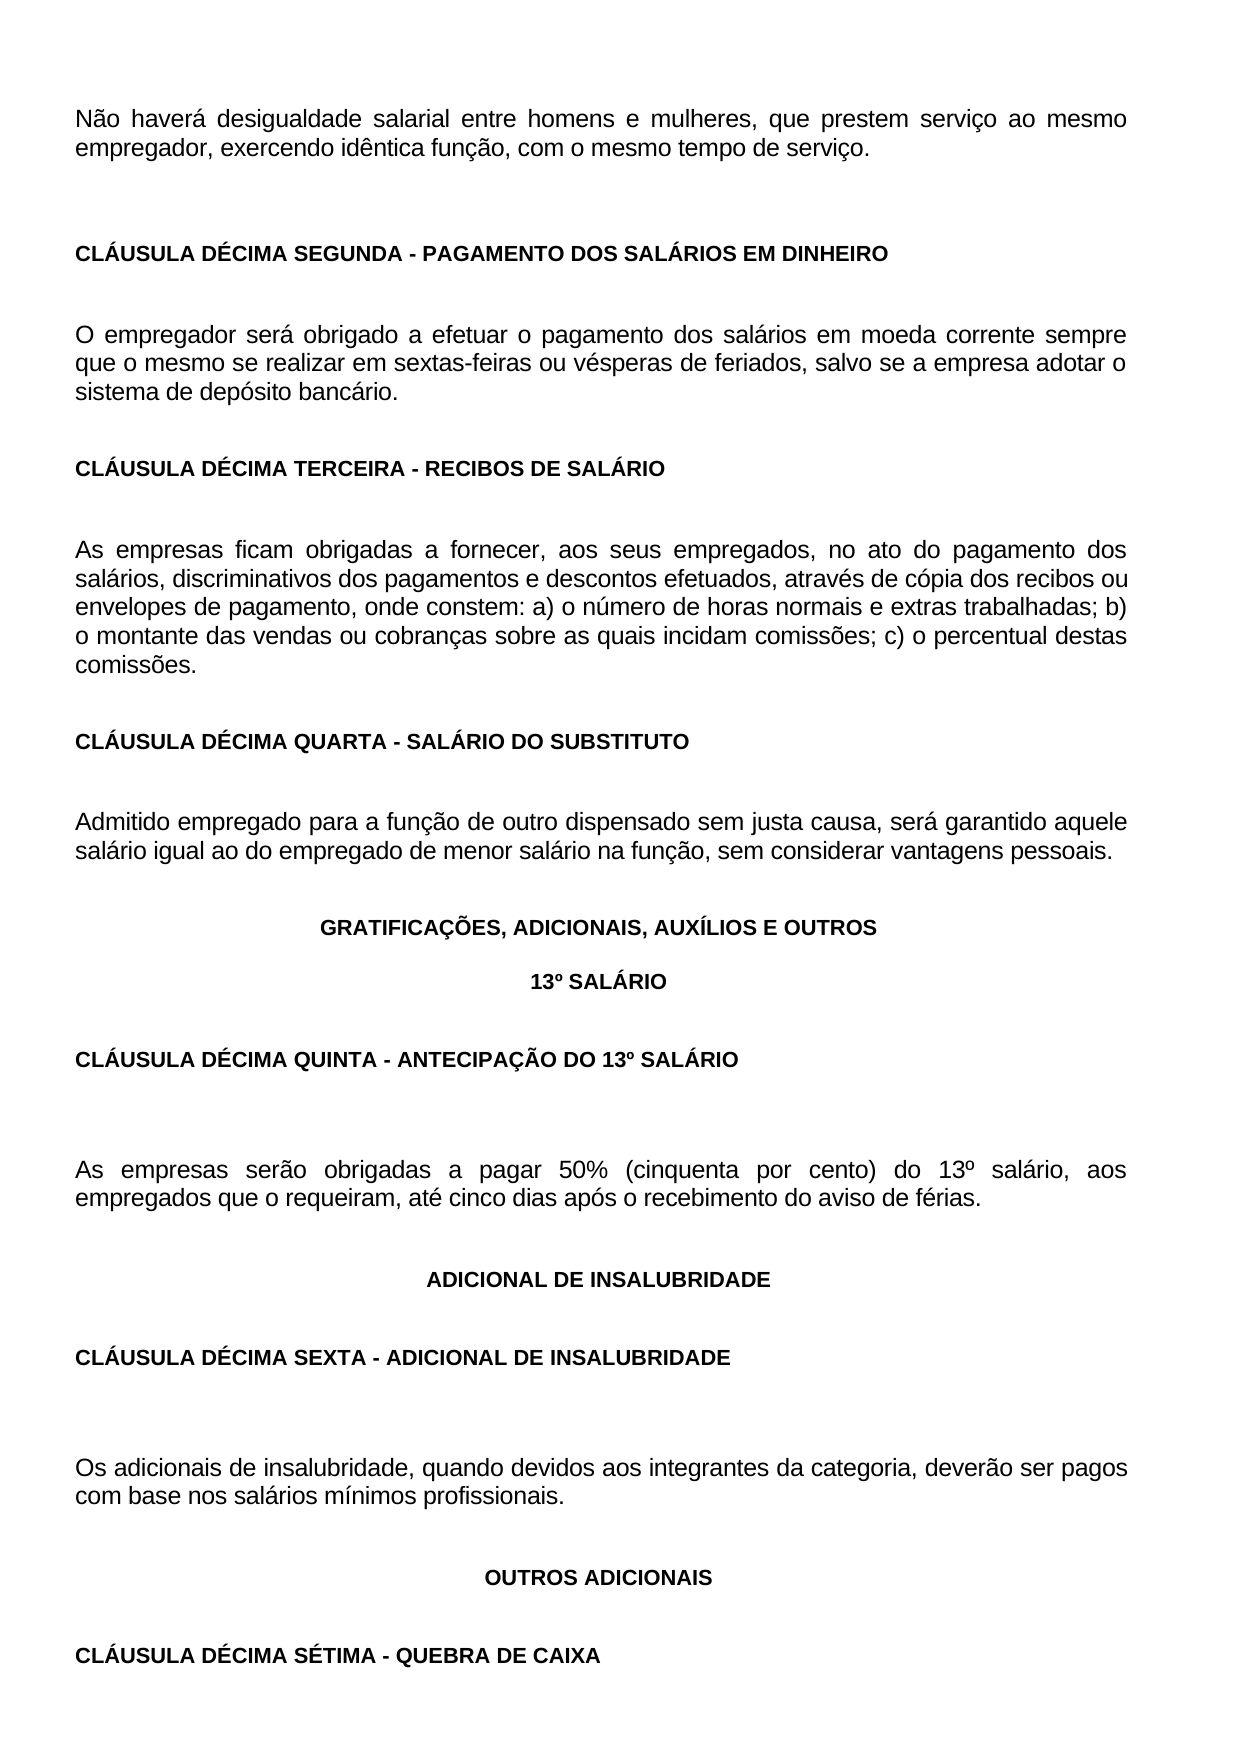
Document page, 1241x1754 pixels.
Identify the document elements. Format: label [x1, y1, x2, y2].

table_cell [75, 75, 1128, 1668]
